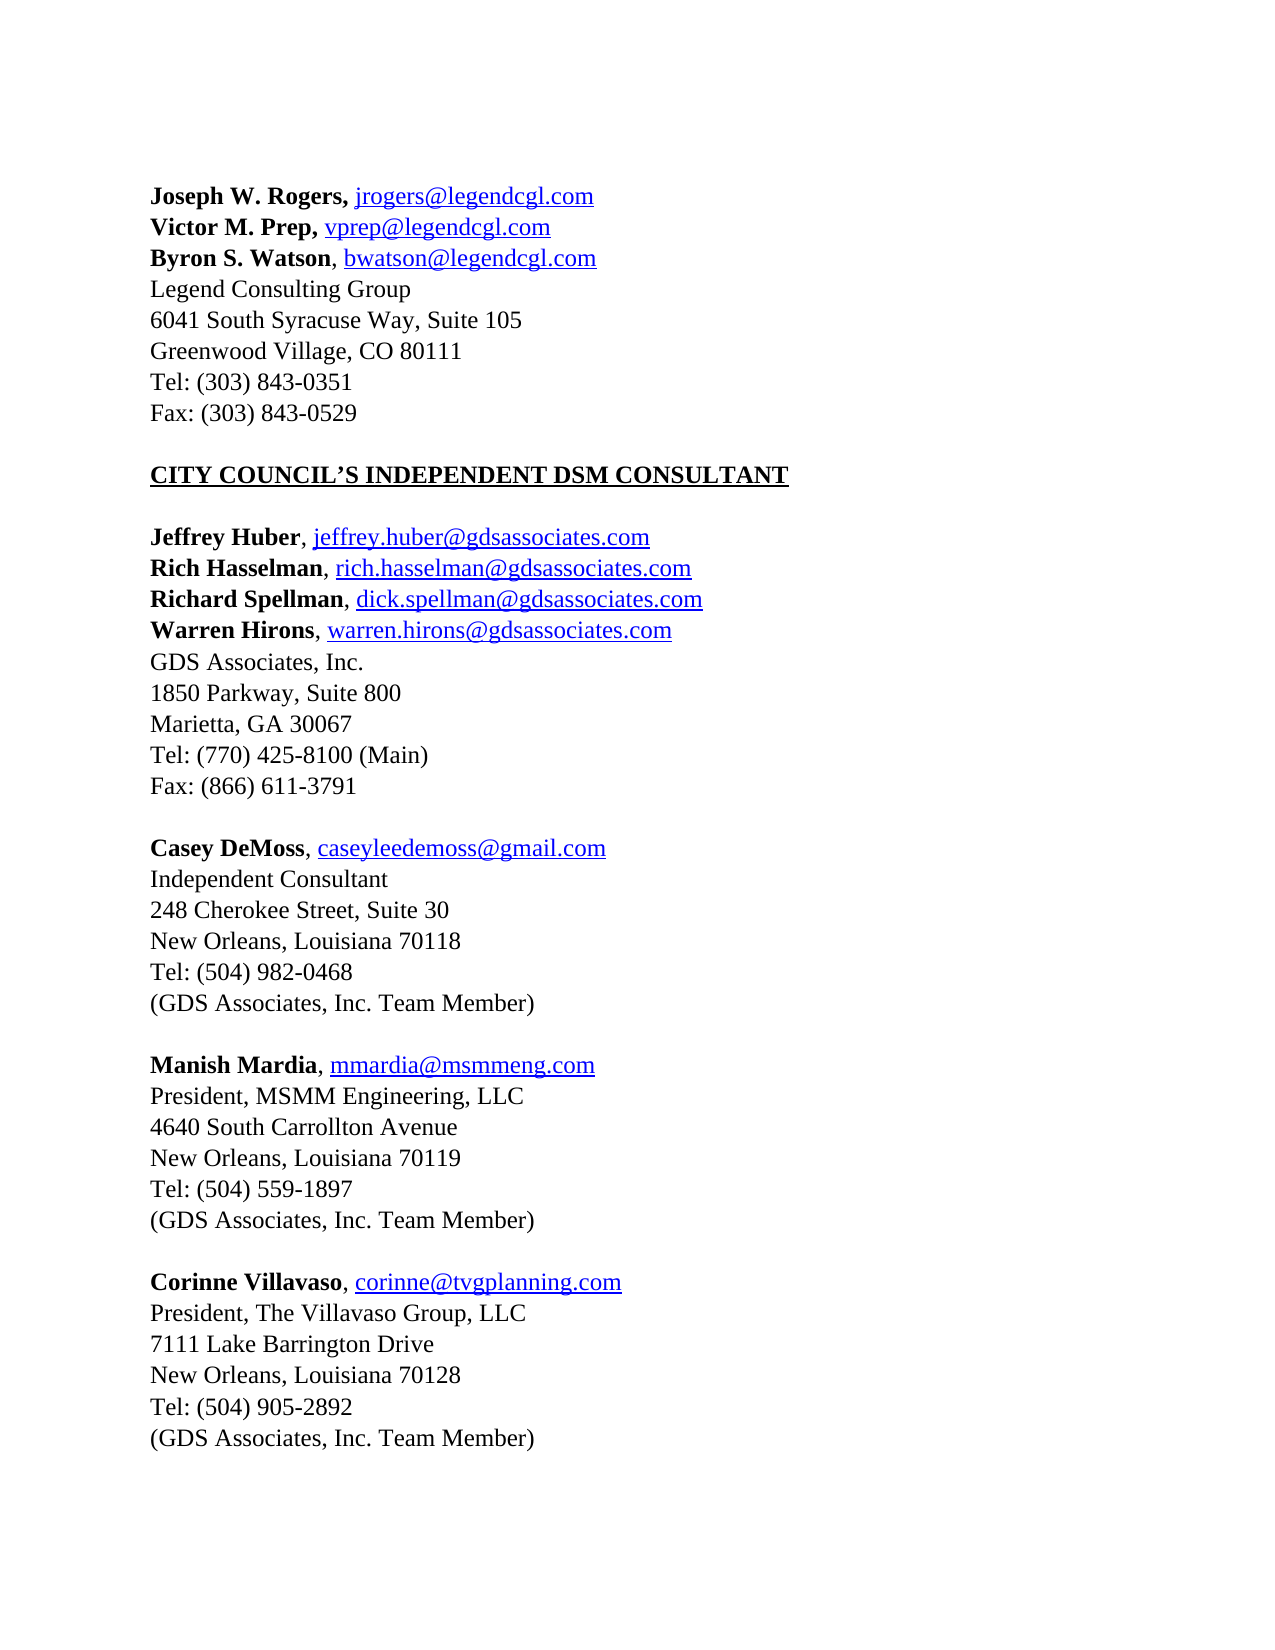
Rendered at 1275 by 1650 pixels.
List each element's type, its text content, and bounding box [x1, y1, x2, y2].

text (GDS Associates, Inc. Team Member) [150, 988, 1125, 1017]
text Tel: (770) 425-8100 (Main) [150, 740, 1125, 768]
text Independent Consultant [150, 864, 1125, 893]
text Richard Spellman, dick.spellman@gdsassociates.com [150, 584, 1125, 613]
text Corinne Villavaso, corinne@tvgplanning.com [150, 1267, 1125, 1296]
text Greenwood Village, CO 80111 [150, 336, 1125, 365]
text (GDS Associates, Inc. Team Member) [150, 1423, 1125, 1451]
text Fax: (866) 611-3791 [150, 771, 1125, 799]
text Victor M. Prep, vprep@legendcgl.com [150, 212, 1125, 241]
text Jeffrey Huber, jeffrey.huber@gdsassociates.com [150, 522, 1125, 551]
text Rich Hasselman, rich.hasselman@gdsassociates.com [150, 553, 1125, 582]
text Tel: (504) 905-2892 [150, 1392, 1125, 1420]
text 6041 South Syracuse Way, Suite 105 [150, 305, 1125, 334]
text Tel: (303) 843-0351 [150, 367, 1125, 396]
text Tel: (504) 982-0468 [150, 957, 1125, 986]
text (GDS Associates, Inc. Team Member) [150, 1205, 1125, 1234]
text 7111 Lake Barrington Drive [150, 1329, 1125, 1358]
text CITY COUNCIL’S INDEPENDENT DSM CONSULTANT [150, 460, 1125, 489]
text President, MSMM Engineering, LLC [150, 1081, 1125, 1110]
text 1850 Parkway, Suite 800 [150, 678, 1125, 706]
text Casey DeMoss, caseyleedemoss@gmail.com [150, 833, 1125, 862]
text Marietta, GA 30067 [150, 709, 1125, 737]
text Legend Consulting Group [150, 274, 1125, 303]
text Byron S. Watson, bwatson@legendcgl.com [150, 243, 1125, 272]
text Fax: (303) 843-0529 [150, 398, 1125, 427]
text 4640 South Carrollton Avenue [150, 1112, 1125, 1141]
text President, The Villavaso Group, LLC [150, 1298, 1125, 1327]
text Joseph W. Rogers, jrogers@legendcgl.com [150, 181, 1125, 210]
text Tel: (504) 559-1897 [150, 1174, 1125, 1203]
text Manish Mardia, mmardia@msmmeng.com [150, 1050, 1125, 1079]
text GDS Associates, Inc. [150, 647, 1125, 675]
text New Orleans, Louisiana 70119 [150, 1143, 1125, 1172]
text New Orleans, Louisiana 70118 [150, 926, 1125, 955]
text 248 Cherokee Street, Suite 30 [150, 895, 1125, 924]
text New Orleans, Louisiana 70128 [150, 1361, 1125, 1389]
text Warren Hirons, warren.hirons@gdsassociates.com [150, 616, 1125, 644]
